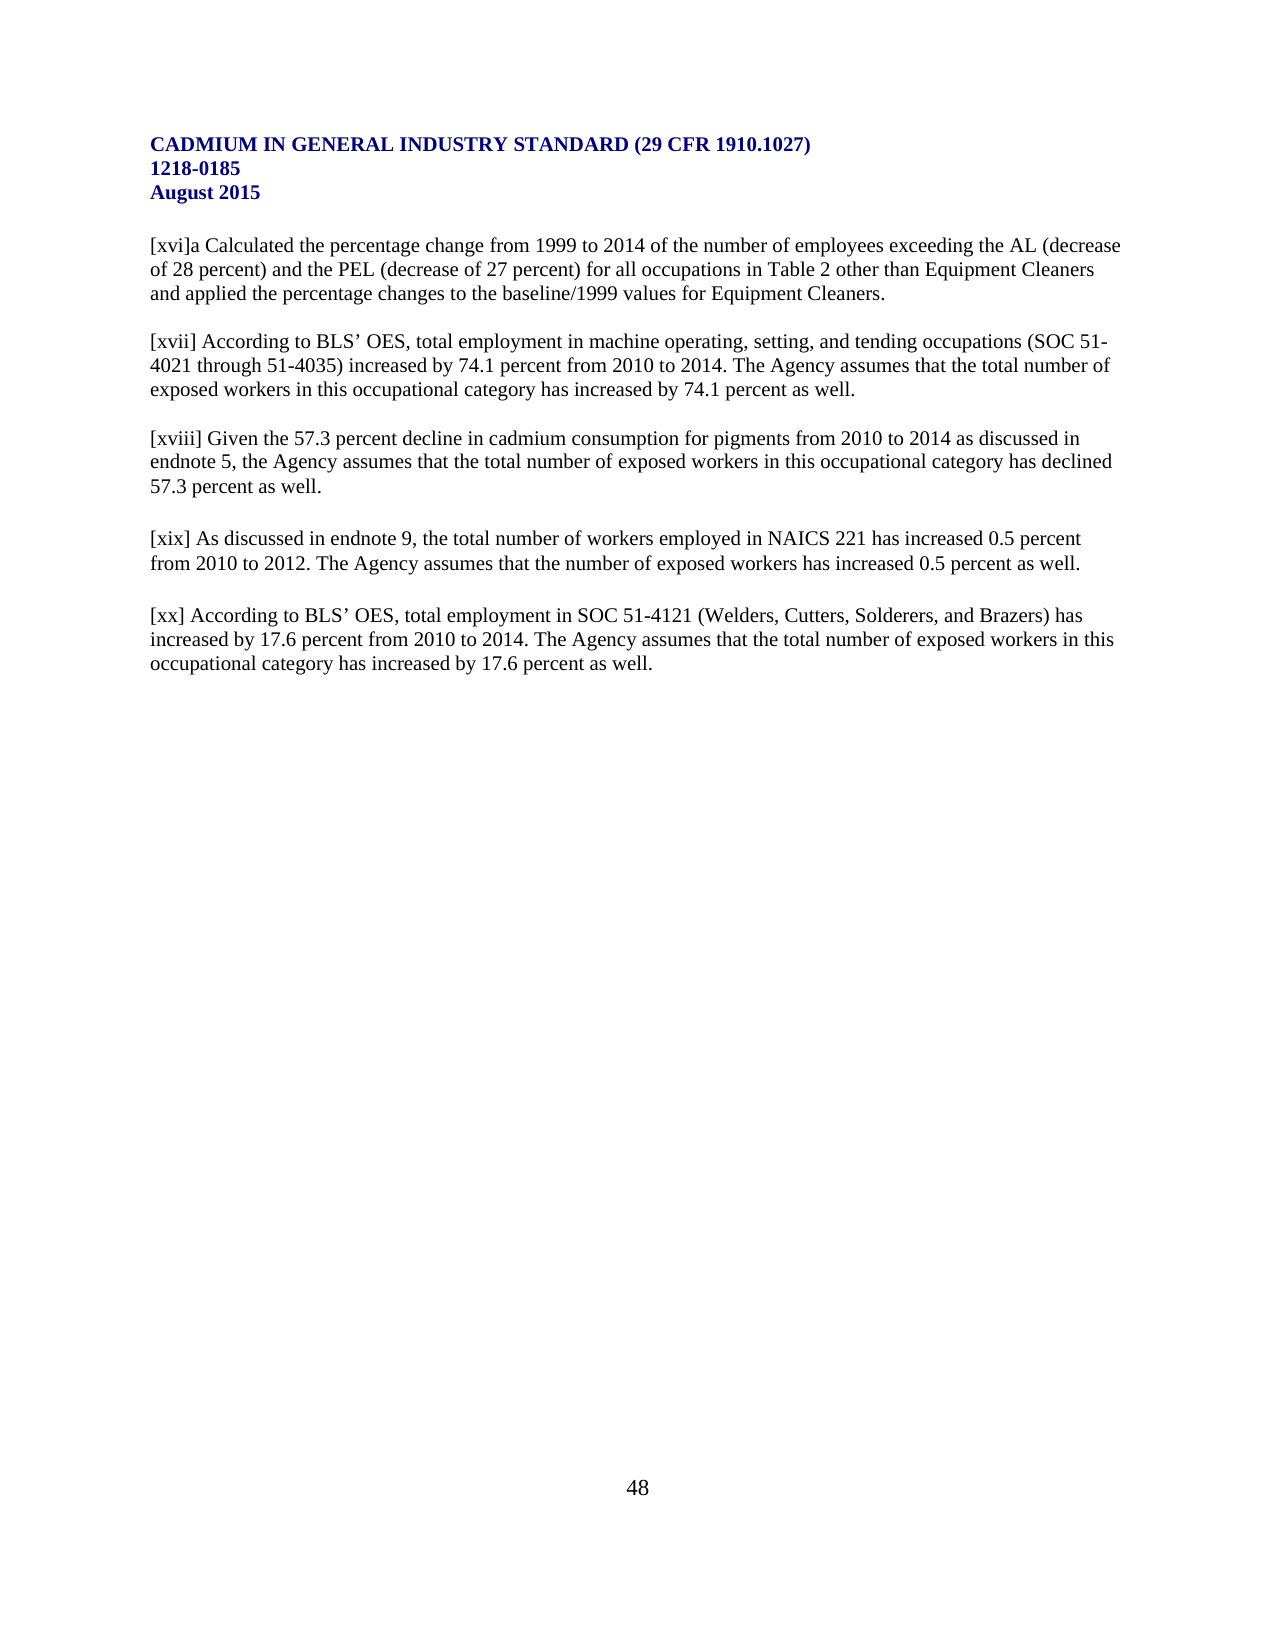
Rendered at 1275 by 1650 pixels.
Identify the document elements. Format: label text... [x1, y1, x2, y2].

text [xx] According to BLS’ OES, total employment in SOC 51-4121 (Welders, Cutters, Solderers, and Brazers) has increased by 17.6 percent from 2010 to 2014. The Agency assumes that the total number of exposed workers in this occupational category has increased by 17.6 percent as well. [150, 603, 1125, 675]
text [xvii] According to BLS’ OES, total employment in machine operating, setting, and tending occupations (SOC 51-4021 through 51-4035) increased by 74.1 percent from 2010 to 2014. The Agency assumes that the total number of exposed workers in this occupational category has increased by 74.1 percent as well. [150, 329, 1125, 401]
text [xix] As discussed in endnote 9, the total number of workers employed in NAICS 221 has increased 0.5 percent from 2010 to 2012. The Agency assumes that the number of exposed workers has increased 0.5 percent as well. [150, 526, 1125, 574]
text [xvi]a Calculated the percentage change from 1999 to 2014 of the number of employees exceeding the AL (decrease of 28 percent) and the PEL (decrease of 27 percent) for all occupations in Table 2 other than Equipment Cleaners and applied the percentage changes to the baseline/1999 values for Equipment Cleaners. [150, 233, 1125, 305]
text [xviii] Given the 57.3 percent decline in cadmium consumption for pigments from 2010 to 2014 as discussed in endnote 5, the Agency assumes that the total number of exposed workers in this occupational category has declined 57.3 percent as well. [150, 425, 1125, 498]
